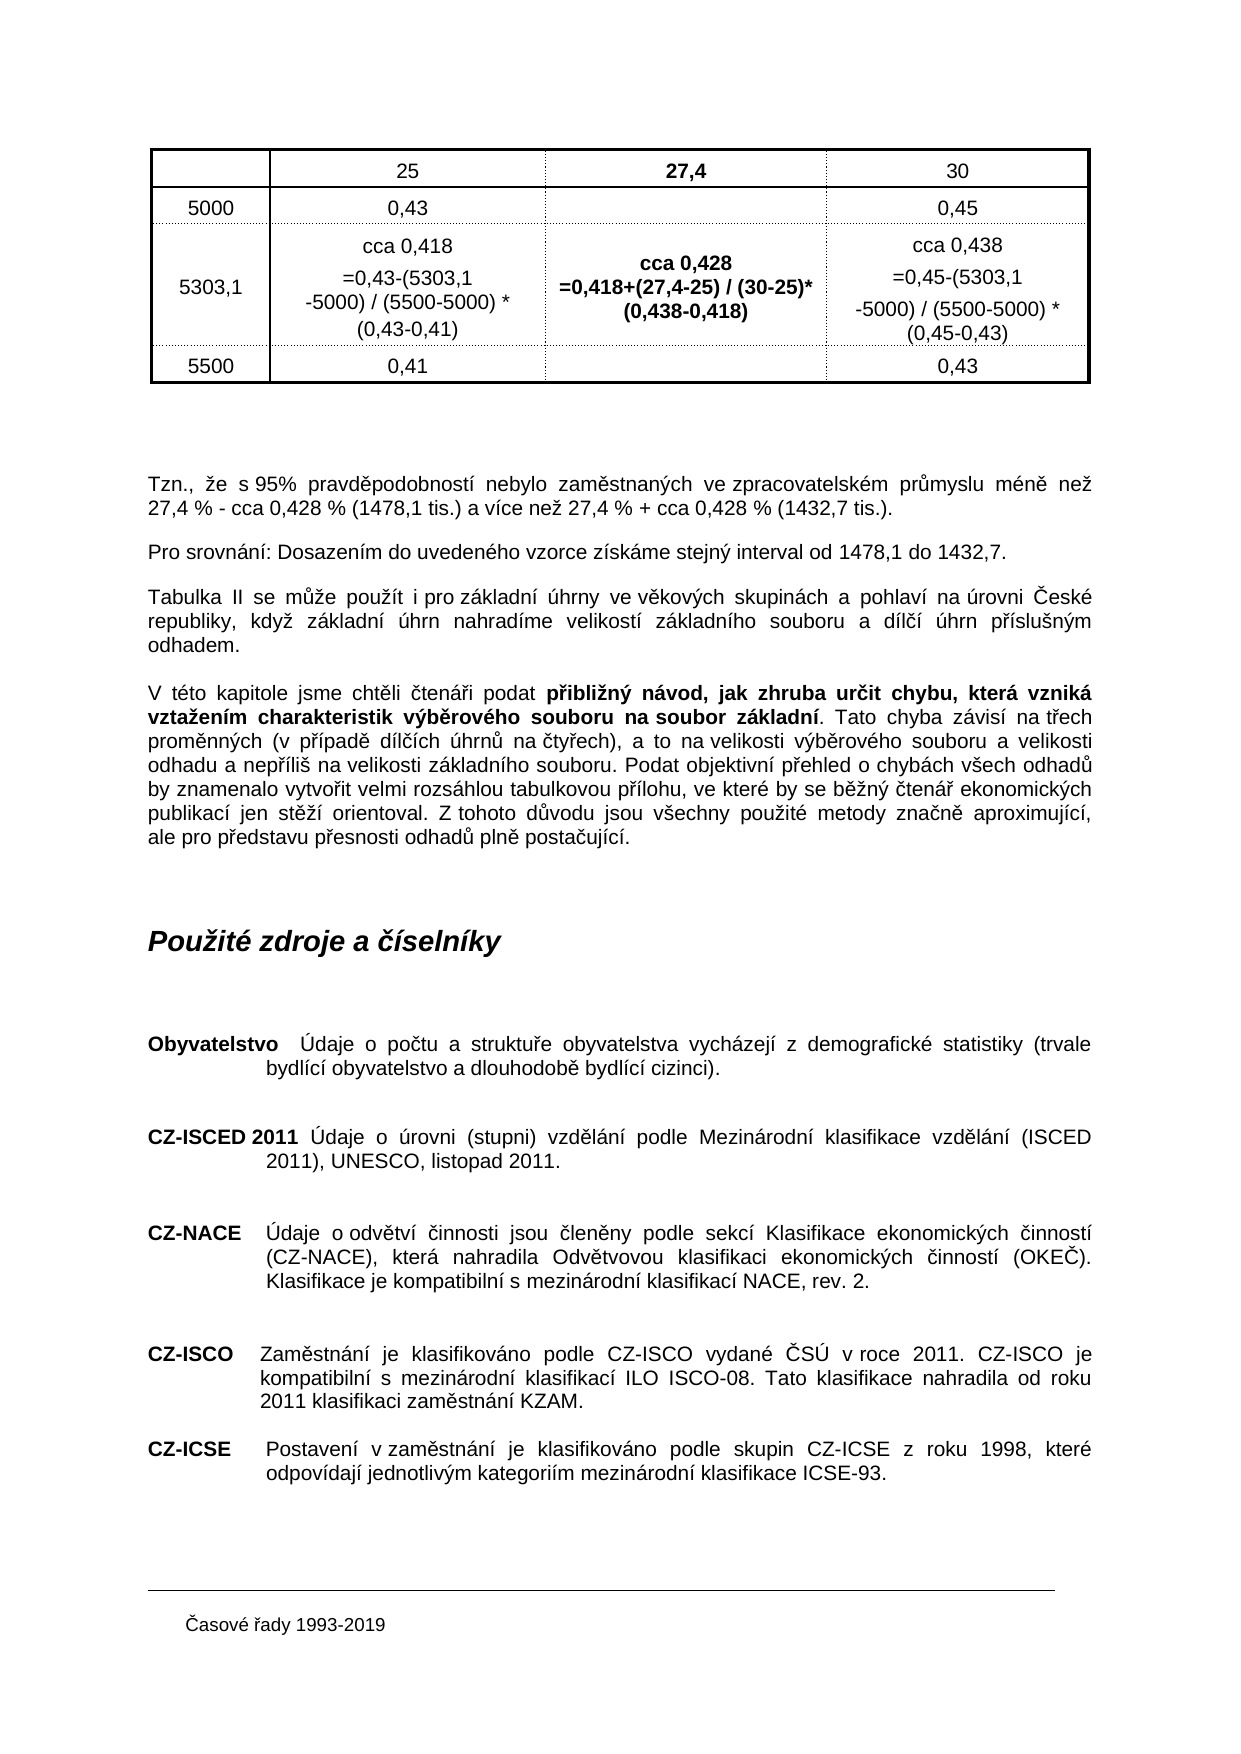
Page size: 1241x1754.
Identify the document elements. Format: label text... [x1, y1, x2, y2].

text CZ-ISCED 2011 Údaje o úrovni (stupni) vzdělání podle Mezinárodní klasifikace vzdělání (ISCED 2011), UNESCO, listopad 2011. [148, 1125, 1092, 1173]
table_cell 0,45 [826, 188, 1087, 223]
subtitle Použité zdroje a číselníky [148, 923, 1092, 957]
text Obyvatelstvo Údaje o počtu a struktuře obyvatelstva vycházejí z demografické statistiky (trvale bydlící obyvatelstvo a dlouhodobě bydlící cizinci). [148, 1032, 1092, 1080]
table_cell 5500 [153, 345, 269, 381]
table_cell [545, 188, 826, 223]
table_cell [545, 345, 826, 381]
text CZ-ISCO Zaměstnání je klasifikováno podle CZ-ISCO vydané ČSÚ v roce 2011. CZ-ISCO je kompatibilní s mezinárodní klasifikací ILO ISCO-08. Tato klasifikace nahradila od roku 2011 klasifikaci zaměstnání KZAM. [148, 1341, 1092, 1413]
table_cell 5000 [153, 188, 269, 223]
table_cell 0,43 [271, 188, 545, 223]
table_header 25 [271, 151, 545, 186]
table_cell cca 0,418 =0,43-(5303,1 -5000) / (5500-5000) * (0,43-0,41) [271, 223, 545, 345]
text Tabulka II se může použít i pro základní úhrny ve věkových skupinách a pohlaví na úrovni České republiky, když základní úhrn nahradíme velikostí základního souboru a dílčí úhrn příslušným odhadem. [148, 585, 1092, 657]
table_cell 0,41 [271, 345, 545, 381]
table_cell cca 0,438 =0,45-(5303,1 -5000) / (5500-5000) * (0,45-0,43) [826, 223, 1087, 345]
table_cell cca 0,428 =0,418+(27,4-25) / (30-25)* (0,438-0,418) [545, 223, 826, 345]
text Pro srovnání: Dosazením do uvedeného vzorce získáme stejný interval od 1478,1 do 1432,7. [148, 540, 1092, 564]
table_cell 5303,1 [153, 223, 269, 345]
text CZ-ICSE Postavení v zaměstnání je klasifikováno podle skupin CZ-ICSE z roku 1998, které odpovídají jednotlivým kategoriím mezinárodní klasifikace ICSE-93. [148, 1437, 1092, 1485]
subtitle V této kapitole jsme chtěli čtenáři podat přibližný návod, jak zhruba určit chybu, která vzniká vztažením charakteristik výběrového souboru na soubor základní. Tato chyba závisí na třech proměnných (v případě dílčích úhrnů na čtyřech), a to na velikosti výběrového souboru a velikosti odhadu a nepříliš na velikosti základního souboru. Podat objektivní přehled o chybách všech odhadů by znamenalo vytvořit velmi rozsáhlou tabulkovou přílohu, ve které by se běžný čtenář ekonomických publikací jen stěží orientoval. Z tohoto důvodu jsou všechny použité metody značně aproximující, ale pro představu přesnosti odhadů plně postačující. [148, 681, 1092, 848]
text CZ-NACE Údaje o odvětví činnosti jsou členěny podle sekcí Klasifikace ekonomických činností (CZ-NACE), která nahradila Odvětvovou klasifikaci ekonomických činností (OKEČ). Klasifikace je kompatibilní s mezinárodní klasifikací NACE, rev. 2. [148, 1221, 1092, 1292]
table_header [153, 151, 269, 186]
table_header 30 [826, 151, 1087, 186]
table_header 27,4 [545, 151, 826, 186]
text Tzn., že s 95% pravděpodobností nebylo zaměstnaných ve zpracovatelském průmyslu méně než 27,4 % - cca 0,428 % (1478,1 tis.) a více než 27,4 % + cca 0,428 % (1432,7 tis.). [148, 471, 1092, 519]
table_cell 0,43 [826, 345, 1087, 381]
